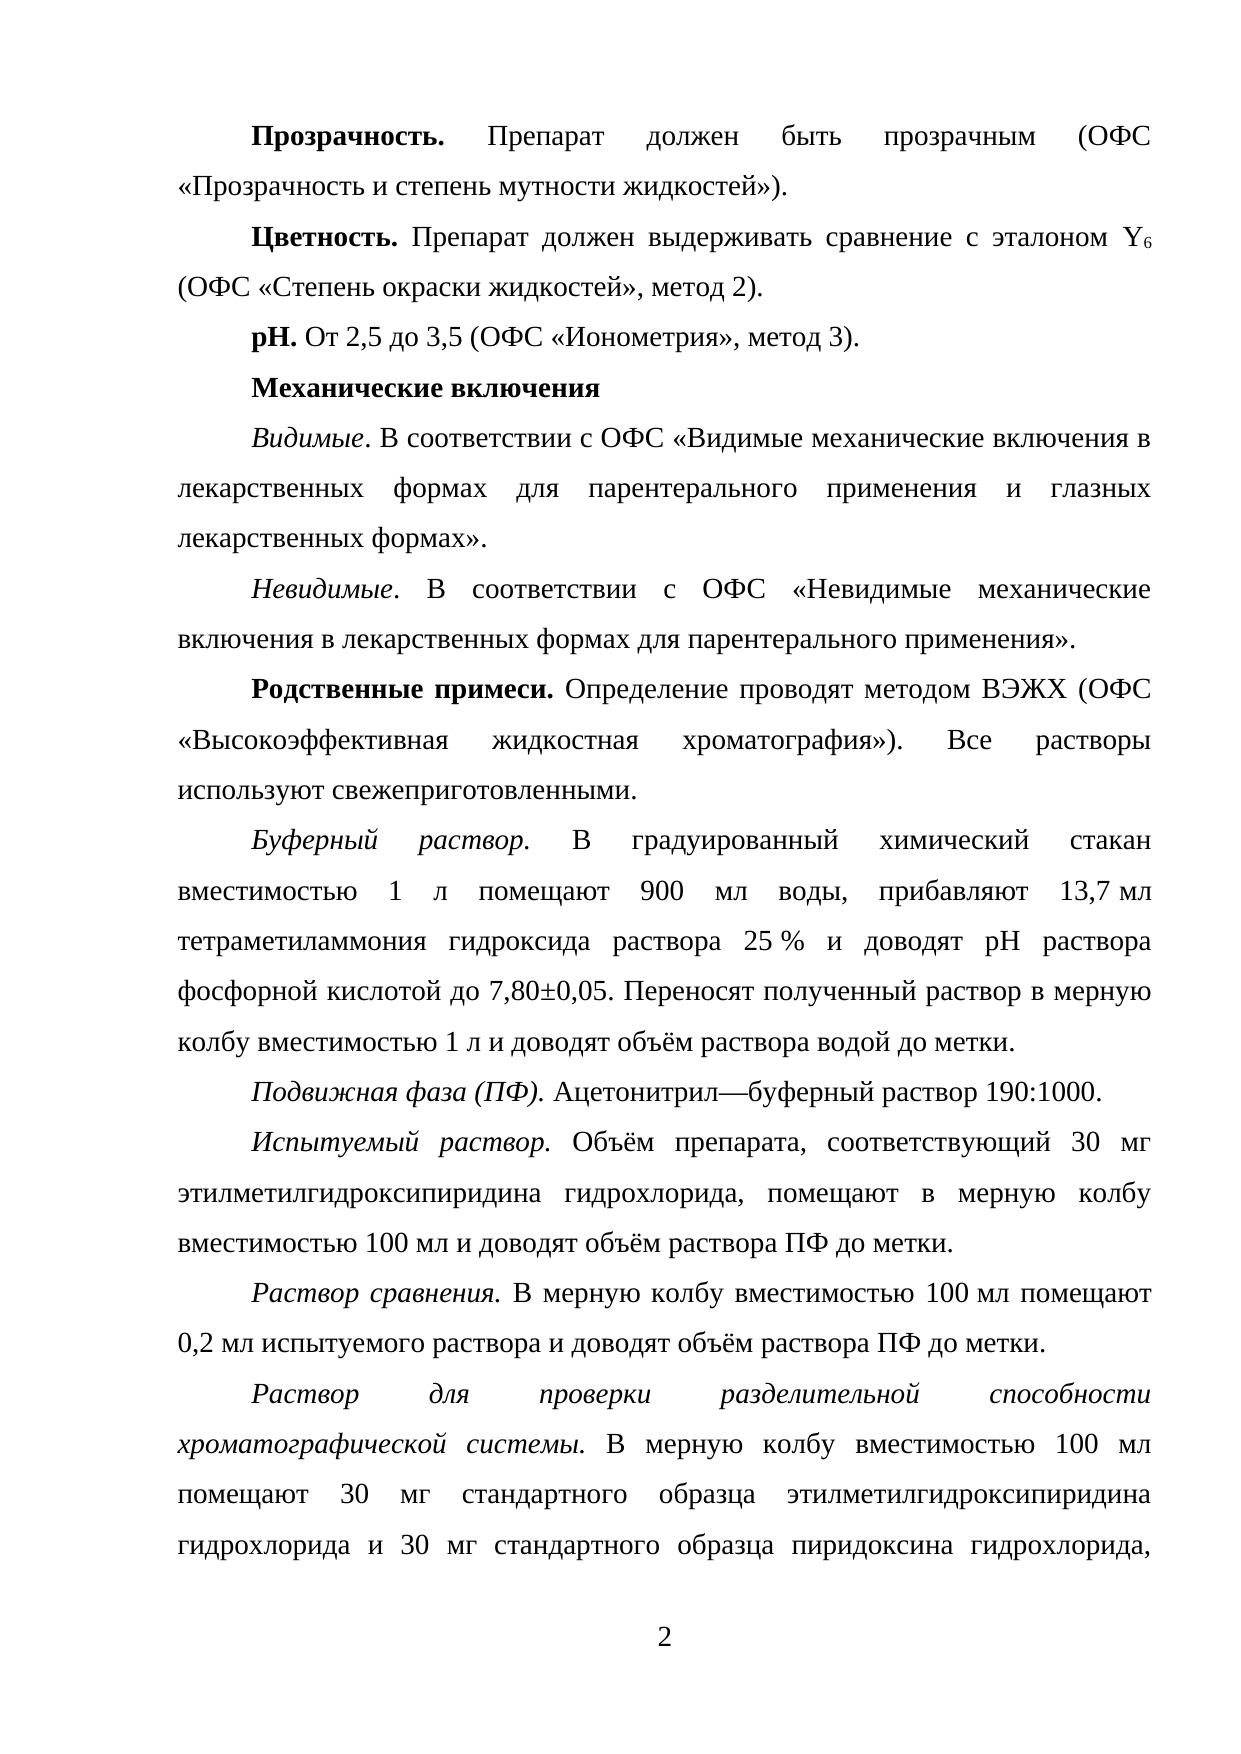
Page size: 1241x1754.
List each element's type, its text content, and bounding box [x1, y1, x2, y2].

text Механические включения [177, 370, 1152, 403]
text Родственные примеси. Определение проводят методом ВЭЖХ (ОФС «Высокоэффективная жидкостная хроматография»). Все растворы используют свежеприготовленными. [177, 672, 1152, 806]
text pH. От 2,5 до 3,5 (ОФС «Ионометрия», метод 3). [177, 319, 1152, 353]
text Видимые. В соответствии с ОФС «Видимые механические включения в лекарственных формах для парентерального применения и глазных лекарственных формах». [177, 420, 1152, 554]
text Подвижная фаза (ПФ). Ацетонитрил—буферный раствор 190:1000. [177, 1074, 1152, 1108]
text Невидимые. В соответствии с ОФС «Невидимые механические включения в лекарственных формах для парентерального применения». [177, 571, 1152, 655]
text Цветность. Препарат должен выдерживать сравнение с эталоном Y6 (ОФС «Степень окраски жидкостей», метод 2). [177, 219, 1152, 303]
text Испытуемый раствор. Объём препарата, соответствующий 30 мг этилметилгидроксипиридина гидрохлорида, помещают в мерную колбу вместимостью 100 мл и доводят объём раствора ПФ до метки. [177, 1124, 1152, 1258]
text Раствор сравнения. В мерную колбу вместимостью 100 мл помещают 0,2 мл испытуемого раствора и доводят объём раствора ПФ до метки. [177, 1275, 1152, 1359]
text Прозрачность. Препарат должен быть прозрачным (ОФС «Прозрачность и степень мутности жидкостей»). [177, 118, 1152, 202]
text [177, 1376, 1152, 1560]
text Буферный раствор. В градуированный химический стакан вместимостью 1 л помещают 900 мл воды, прибавляют 13,7 мл тетраметиламмония гидроксида раствора 25 % и доводят рН раствора фосфорной кислотой до 7,80±0,05. Переносят полученный раствор в мерную колбу вместимостью 1 л и доводят объём раствора водой до метки. [177, 822, 1152, 1057]
